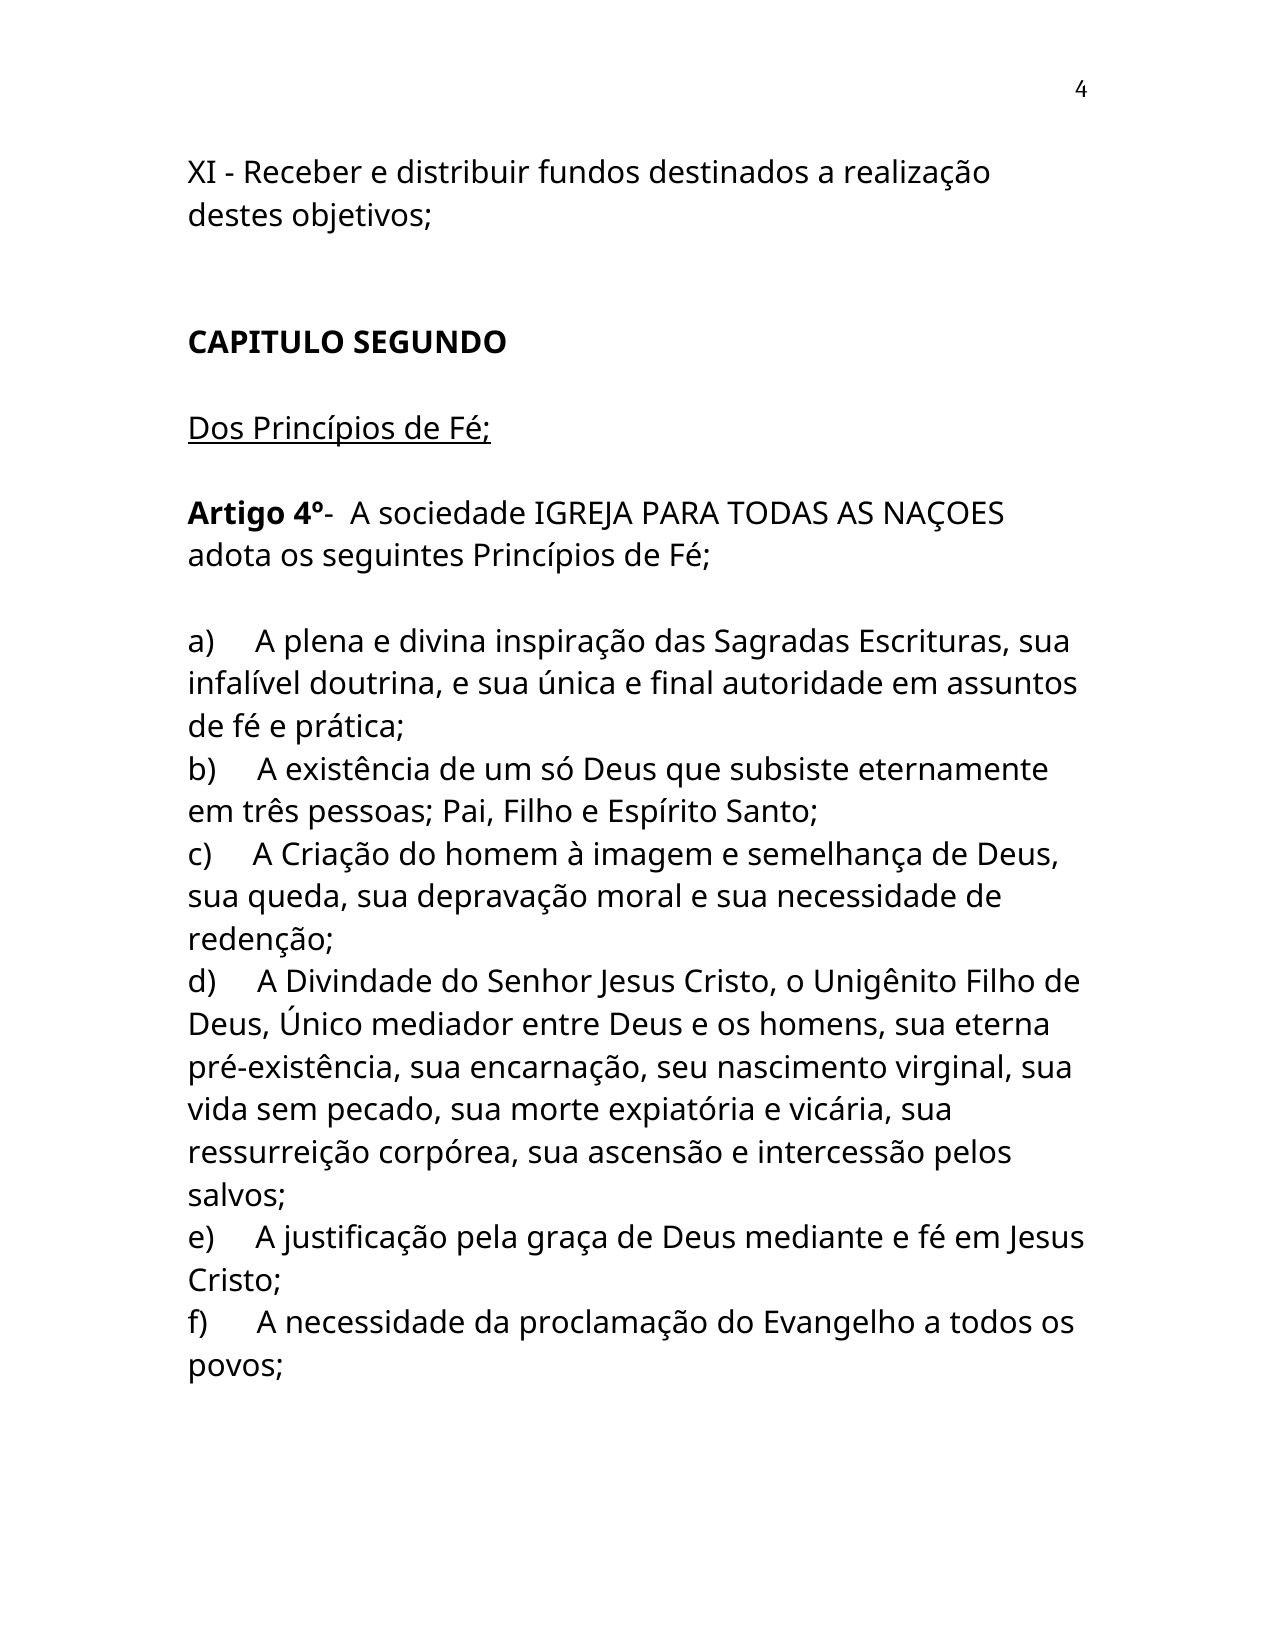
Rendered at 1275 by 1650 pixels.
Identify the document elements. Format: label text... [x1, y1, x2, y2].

text b) A existência de um só Deus que subsiste eternamente em três pessoas; Pai, Filho e Espírito Santo; [187, 746, 1087, 832]
text CAPITULO SEGUNDO [187, 320, 1087, 363]
text Dos Princípios de Fé; [187, 406, 1087, 448]
text XI - Receber e distribuir fundos destinados a realização destes objetivos; [187, 150, 1087, 235]
text d) A Divindade do Senhor Jesus Cristo, o Unigênito Filho de Deus, Único mediador entre Deus e os homens, sua eterna pré-existência, sua encarnação, seu nascimento virginal, sua vida sem pecado, sua morte expiatória e vicária, sua ressurreição corpórea, sua ascensão e intercessão pelos salvos; [187, 959, 1087, 1215]
text Artigo 4º- A sociedade IGREJA PARA TODAS AS NAÇOES adota os seguintes Princípios de Fé; [187, 491, 1087, 576]
text a) A plena e divina inspiração das Sagradas Escrituras, sua infalível doutrina, e sua única e final autoridade em assuntos de fé e prática; [187, 619, 1087, 746]
text c) A Criação do homem à imagem e semelhança de Deus, sua queda, sua depravação moral e sua necessidade de redenção; [187, 832, 1087, 959]
text f) A necessidade da proclamação do Evangelho a todos os povos; [187, 1300, 1087, 1386]
text e) A justificação pela graça de Deus mediante e fé em Jesus Cristo; [187, 1215, 1087, 1300]
